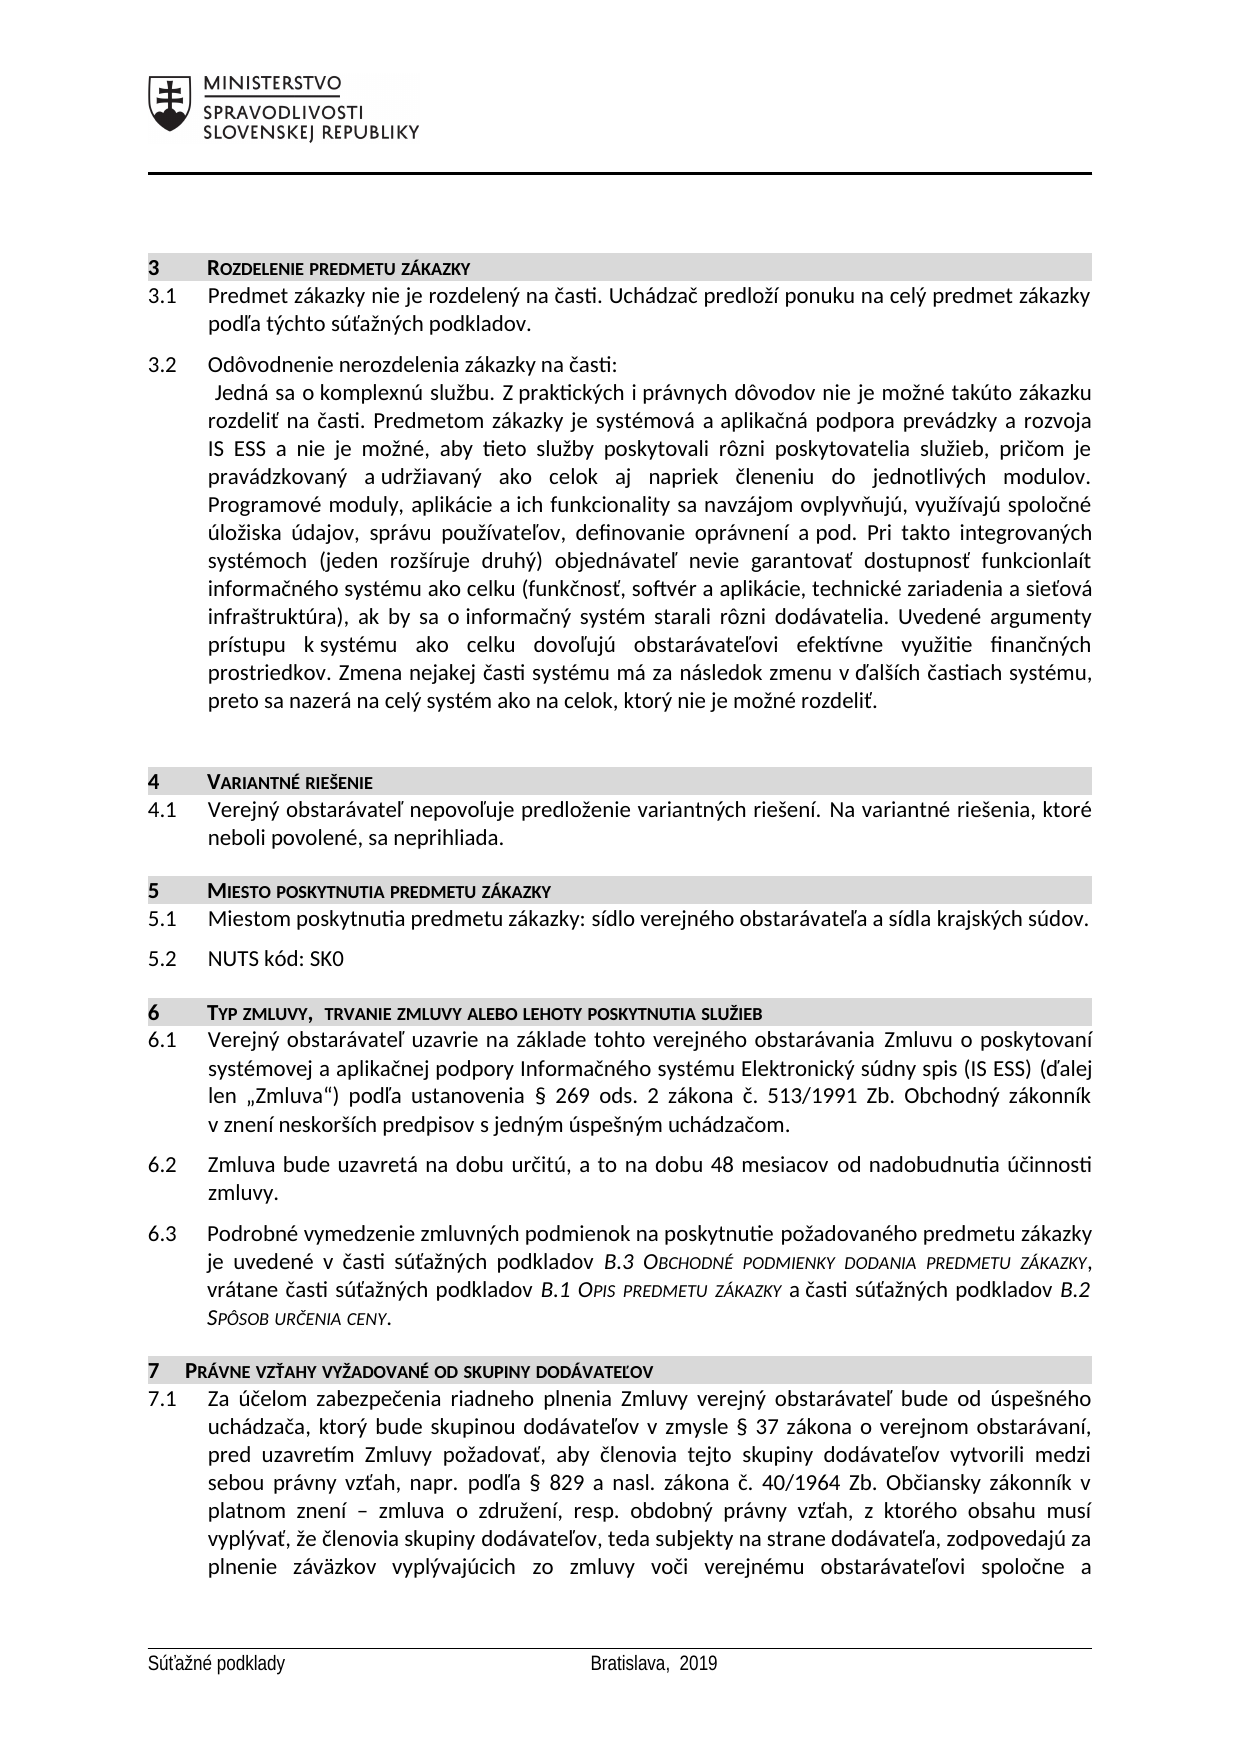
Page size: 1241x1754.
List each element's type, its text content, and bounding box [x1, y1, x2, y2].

list Predmet zákazky nie je rozdelený na časti. Uchádzač predloží ponuku na celý predmet zákazky podľa týchto súťažných podkladov. [148, 281, 1092, 337]
list Verejný obstarávateľ nepovoľuje predloženie variantných riešení. Na variantné riešenia, ktoré neboli povolené, sa neprihliada. [148, 795, 1092, 851]
list Variantné riešenie [148, 767, 1092, 795]
list Podrobné vymedzenie zmluvných podmienok na poskytnutie požadovaného predmetu zákazky je uvedené v časti súťažných podkladov B.3 Obchodné podmienky dodania predmetu zákazky, vrátane časti súťažných podkladov B.1 Opis predmetu zákazky a časti súťažných podkladov B.2 Spôsob určenia ceny. [148, 1219, 1092, 1331]
list Typ zmluvy, trvanie zmluvy alebo lehoty poskytnutia služieb [148, 998, 1092, 1026]
list Verejný obstarávateľ uzavrie na základe tohto verejného obstarávania Zmluvu o poskytovaní systémovej a aplikačnej podpory Informačného systému Elektronický súdny spis (IS ESS) (ďalej len „Zmluva“) podľa ustanovenia § 269 ods. 2 zákona č. 513/1991 Zb. Obchodný zákonník v znení neskorších predpisov s jedným úspešným uchádzačom. [148, 1026, 1092, 1138]
list Rozdelenie predmetu zákazky [148, 253, 1092, 281]
picture [147, 73, 420, 144]
text Jedná sa o komplexnú službu. Z praktických i právnych dôvodov nie je možné takúto zákazku rozdeliť na časti. Predmetom zákazky je systémová a aplikačná podpora prevádzky a rozvoja IS ESS a nie je možné, aby tieto služby poskytovali rôzni poskytovatelia služieb, pričom je pravádzkovaný a udržiavaný ako celok aj napriek členeniu do jednotlivých modulov. Programové moduly, aplikácie a ich funkcionality sa navzájom ovplyvňujú, využívajú spoločné úložiska údajov, správu používateľov, definovanie oprávnení a pod. Pri takto integrovaných systémoch (jeden rozšíruje druhý) objednávateľ nevie garantovať dostupnosť funkcionlaít informačného systému ako celku (funkčnosť, softvér a aplikácie, technické zariadenia a sieťová infraštruktúra), ak by sa o informačný systém starali rôzni dodávatelia. Uvedené argumenty prístupu k systému ako celku dovoľujú obstarávateľovi efektívne využitie finančných prostriedkov. Zmena nejakej časti systému má za následok zmenu v ďalších častiach systému, preto sa nazerá na celý systém ako na celok, ktorý nie je možné rozdeliť. [208, 378, 1092, 714]
list NUTS kód: SK0 [148, 944, 1092, 973]
list Miestom poskytnutia predmetu zákazky: sídlo verejného obstarávateľa a sídla krajských súdov. [148, 904, 1092, 932]
list Zmluva bude uzavretá na dobu určitú, a to na dobu 48 mesiacov od nadobudnutia účinnosti zmluvy. [148, 1150, 1092, 1206]
list Právne vzťahy vyžadované od skupiny dodávateľov [148, 1356, 1092, 1384]
list Miesto poskytnutia predmetu zákazky [148, 876, 1092, 904]
list Odôvodnenie nerozdelenia zákazky na časti: [148, 350, 1092, 378]
